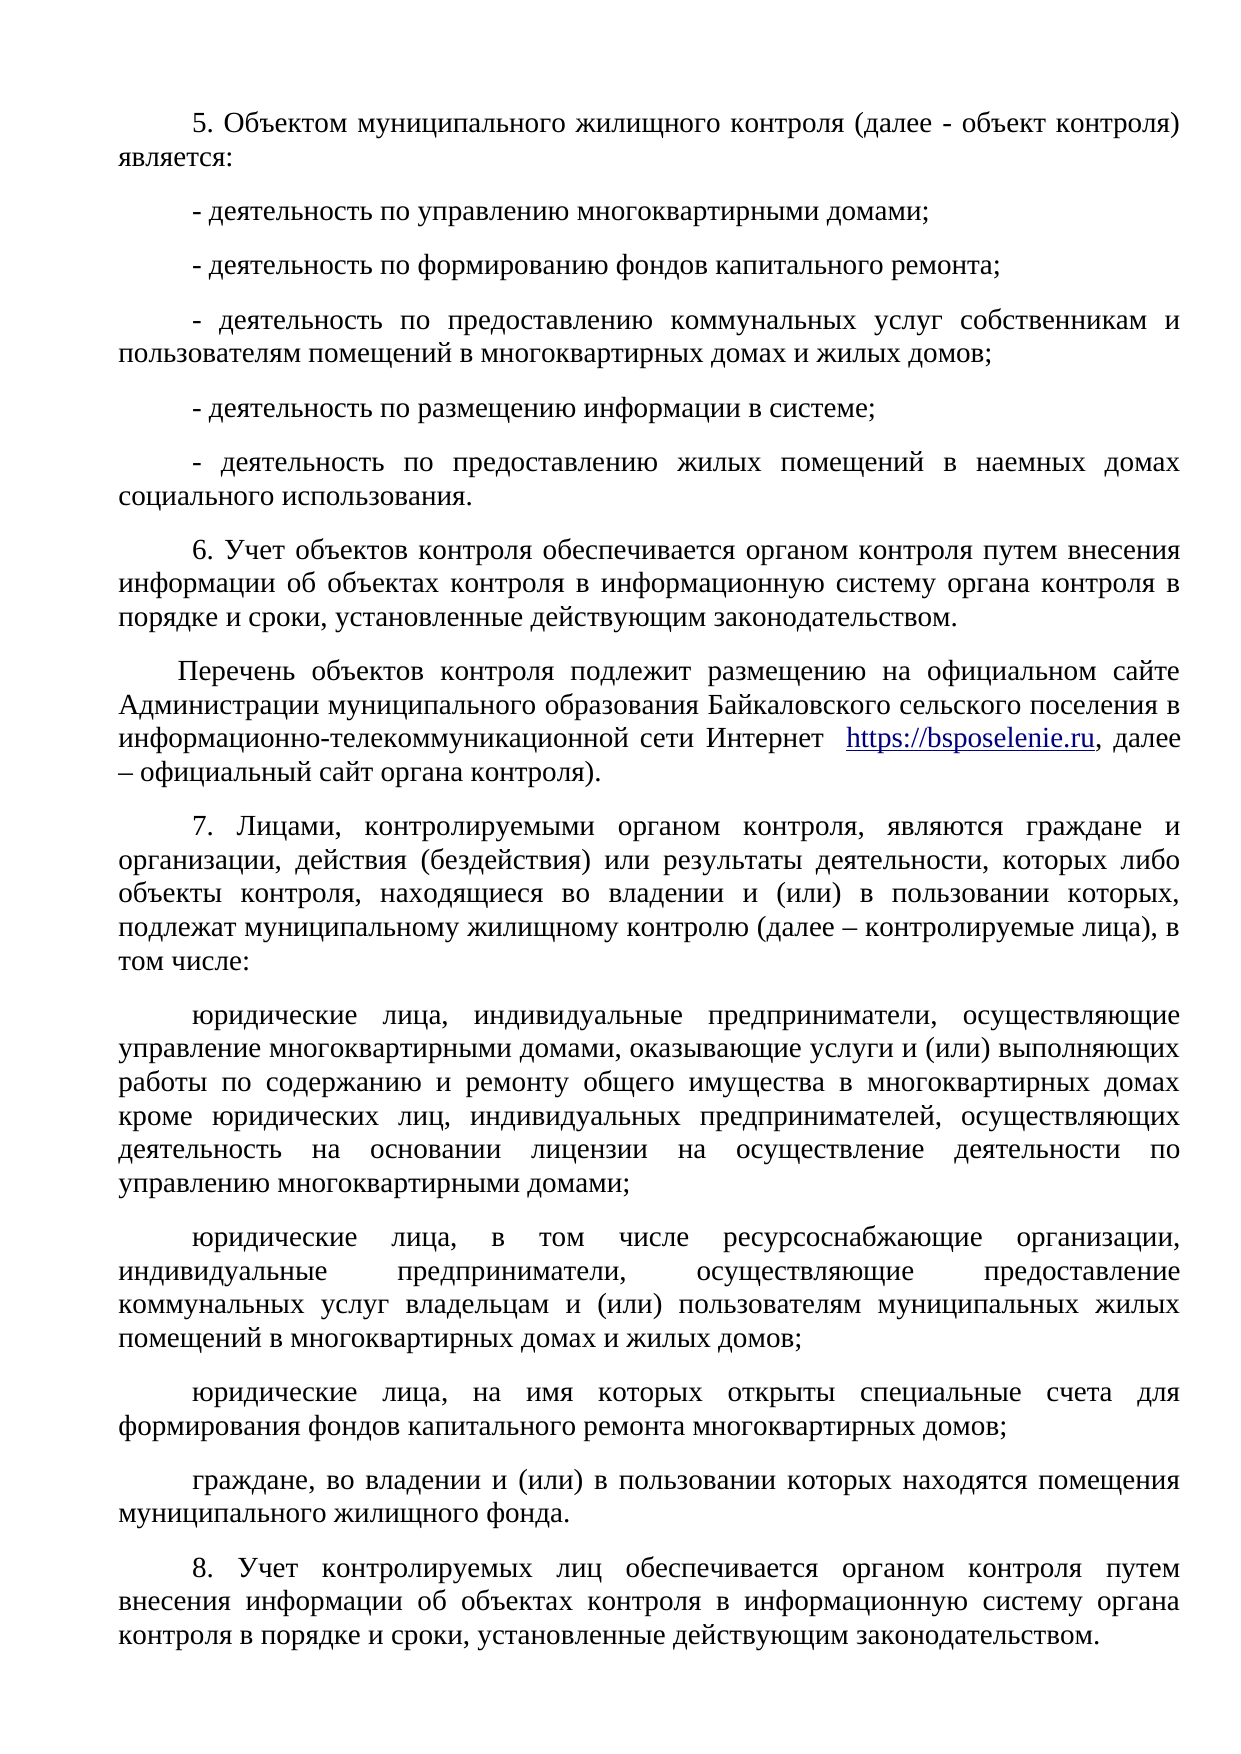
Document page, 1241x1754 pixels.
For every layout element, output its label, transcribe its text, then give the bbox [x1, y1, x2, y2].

text 5. Объектом муниципального жилищного контроля (далее - объект контроля) является: [118, 105, 1181, 172]
text 6. Учет объектов контроля обеспечивается органом контроля путем внесения информации об объектах контроля в информационную систему органа контроля в порядке и сроки, установленные действующим законодательством. [118, 532, 1181, 633]
text юридические лица, в том числе ресурсоснабжающие организации, индивидуальные предприниматели, осуществляющие предоставление коммунальных услуг владельцам и (или) пользователям муниципальных жилых помещений в многоквартирных домах и жилых домов; [118, 1219, 1181, 1353]
text - деятельность по размещению информации в системе; [118, 390, 1181, 423]
text Перечень объектов контроля подлежит размещению на официальном сайте Администрации муниципального образования Байкаловского сельского поселения в информационно-телекоммуникационной сети Интернет https://bsposelenie.ru, далее – официальный сайт органа контроля). [118, 653, 1181, 788]
text - деятельность по предоставлению коммунальных услуг собственникам и пользователям помещений в многоквартирных домах и жилых домов; [118, 302, 1181, 369]
text граждане, во владении и (или) в пользовании которых находятся помещения муниципального жилищного фонда. [118, 1462, 1181, 1529]
text 8. Учет контролируемых лиц обеспечивается органом контроля путем внесения информации об объектах контроля в информационную систему органа контроля в порядке и сроки, установленные действующим законодательством. [118, 1550, 1181, 1651]
text - деятельность по управлению многоквартирными домами; [118, 193, 1181, 227]
text - деятельность по формированию фондов капитального ремонта; [118, 247, 1181, 281]
text 7. Лицами, контролируемыми органом контроля, являются граждане и организации, действия (бездействия) или результаты деятельности, которых либо объекты контроля, находящиеся во владении и (или) в пользовании которых, подлежат муниципальному жилищному контролю (далее – контролируемые лица), в том числе: [118, 808, 1181, 976]
text юридические лица, на имя которых открыты специальные счета для формирования фондов капитального ремонта многоквартирных домов; [118, 1374, 1181, 1441]
text юридические лица, индивидуальные предприниматели, осуществляющие управление многоквартирными домами, оказывающие услуги и (или) выполняющих работы по содержанию и ремонту общего имущества в многоквартирных домах кроме юридических лиц, индивидуальных предпринимателей, осуществляющих деятельность на основании лицензии на осуществление деятельности по управлению многоквартирными домами; [118, 997, 1181, 1198]
text - деятельность по предоставлению жилых помещений в наемных домах социального использования. [118, 444, 1181, 511]
